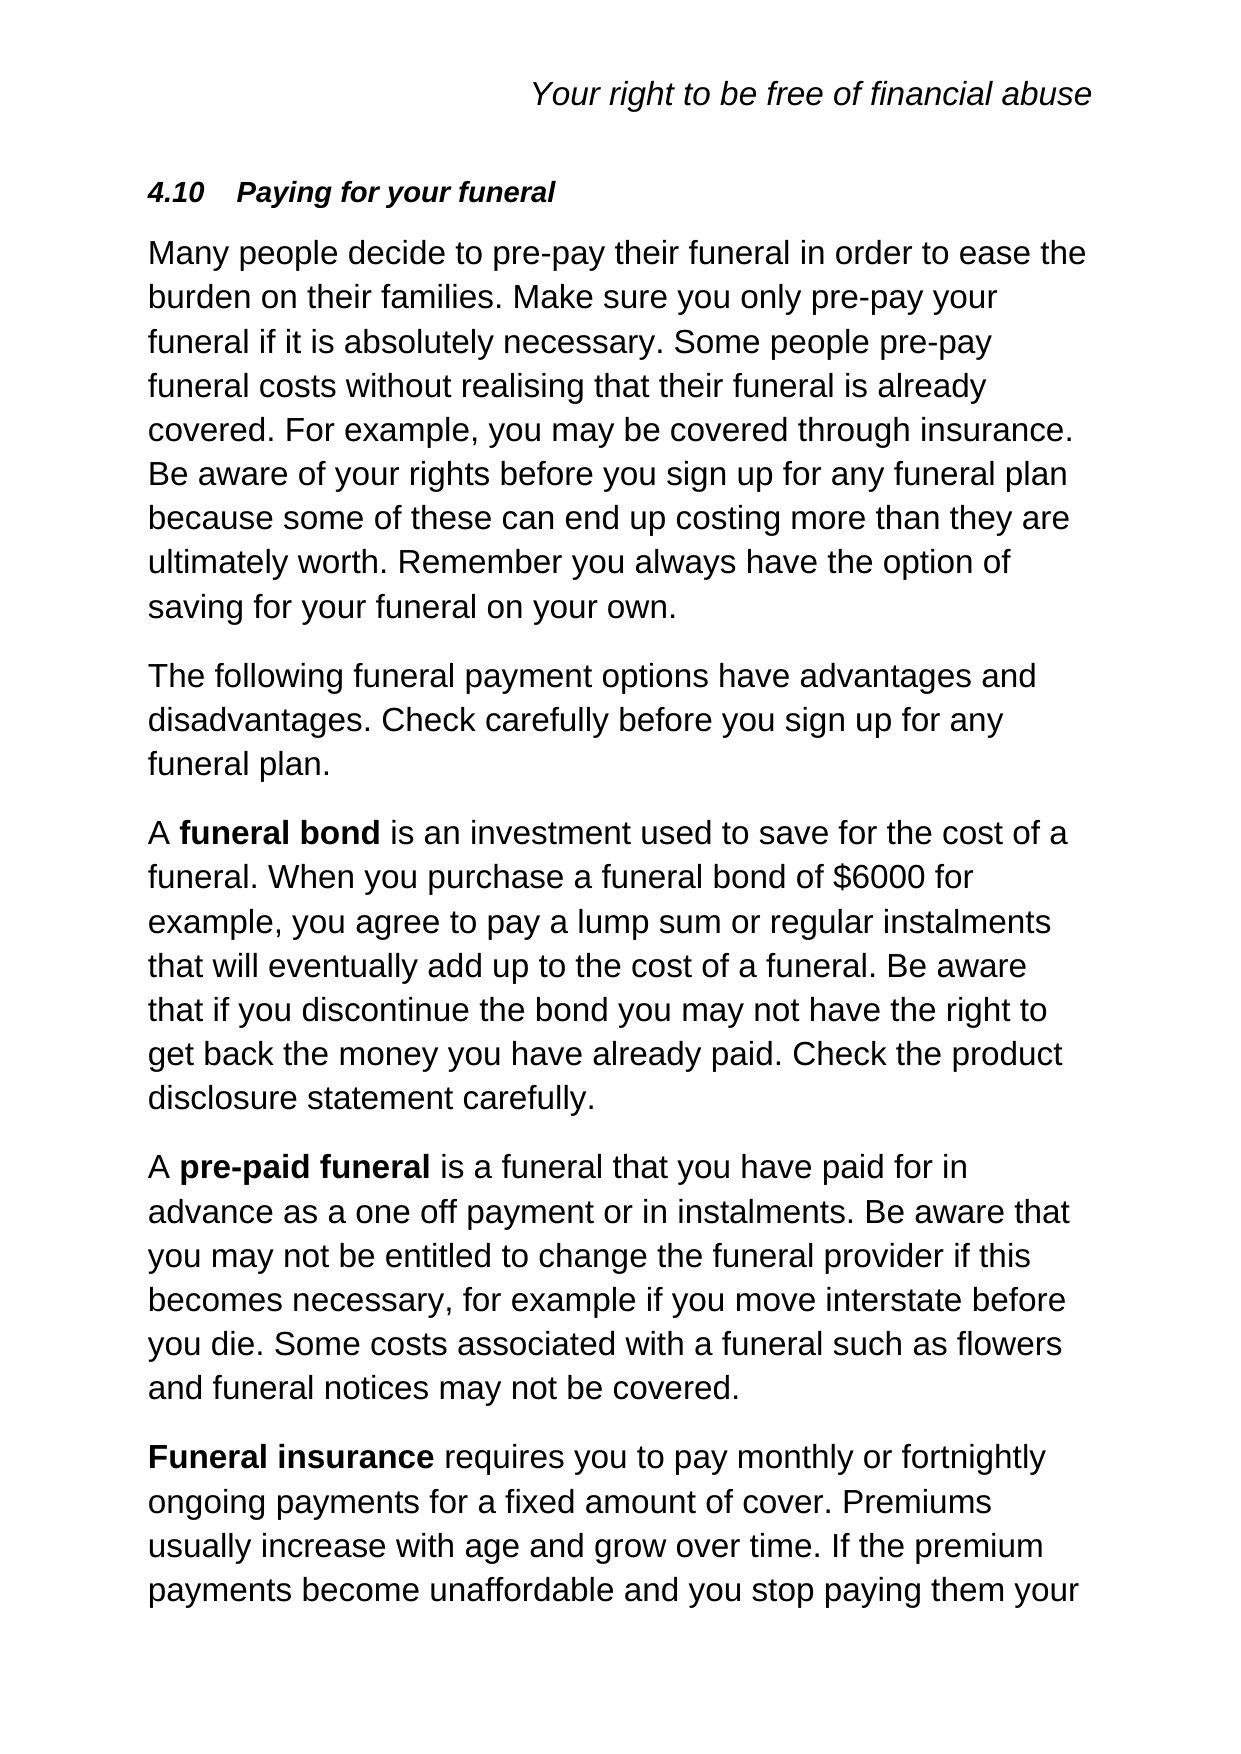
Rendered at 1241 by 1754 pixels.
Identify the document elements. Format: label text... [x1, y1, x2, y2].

text The following funeral payment options have advantages and disadvantages. Check carefully before you sign up for any funeral plan. [148, 656, 1092, 783]
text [148, 1437, 1092, 1608]
text A pre-paid funeral is a funeral that you have paid for in advance as a one off payment or in instalments. Be aware that you may not be entitled to change the funeral provider if this becomes necessary, for example if you move interstate before you die. Some costs associated with a funeral such as flowers and funeral notices may not be covered. [148, 1147, 1092, 1407]
text A funeral bond is an investment used to save for the cost of a funeral. When you purchase a funeral bond of $6000 for example, you agree to pay a lump sum or regular instalments that will eventually add up to the cost of a funeral. Be aware that if you discontinue the bond you may not have the right to get back the money you have already paid. Check the product disclosure statement carefully. [148, 813, 1092, 1117]
text Many people decide to pre-pay their funeral in order to ease the burden on their families. Make sure you only pre-pay your funeral if it is absolutely necessary. Some people pre-pay funeral costs without realising that their funeral is already covered. For example, you may be covered through insurance. Be aware of your rights before you sign up for any funeral plan because some of these can end up costing more than they are ultimately worth. Remember you always have the option of saving for your funeral on your own. [148, 233, 1092, 625]
subtitle Paying for your funeral [148, 175, 1092, 208]
